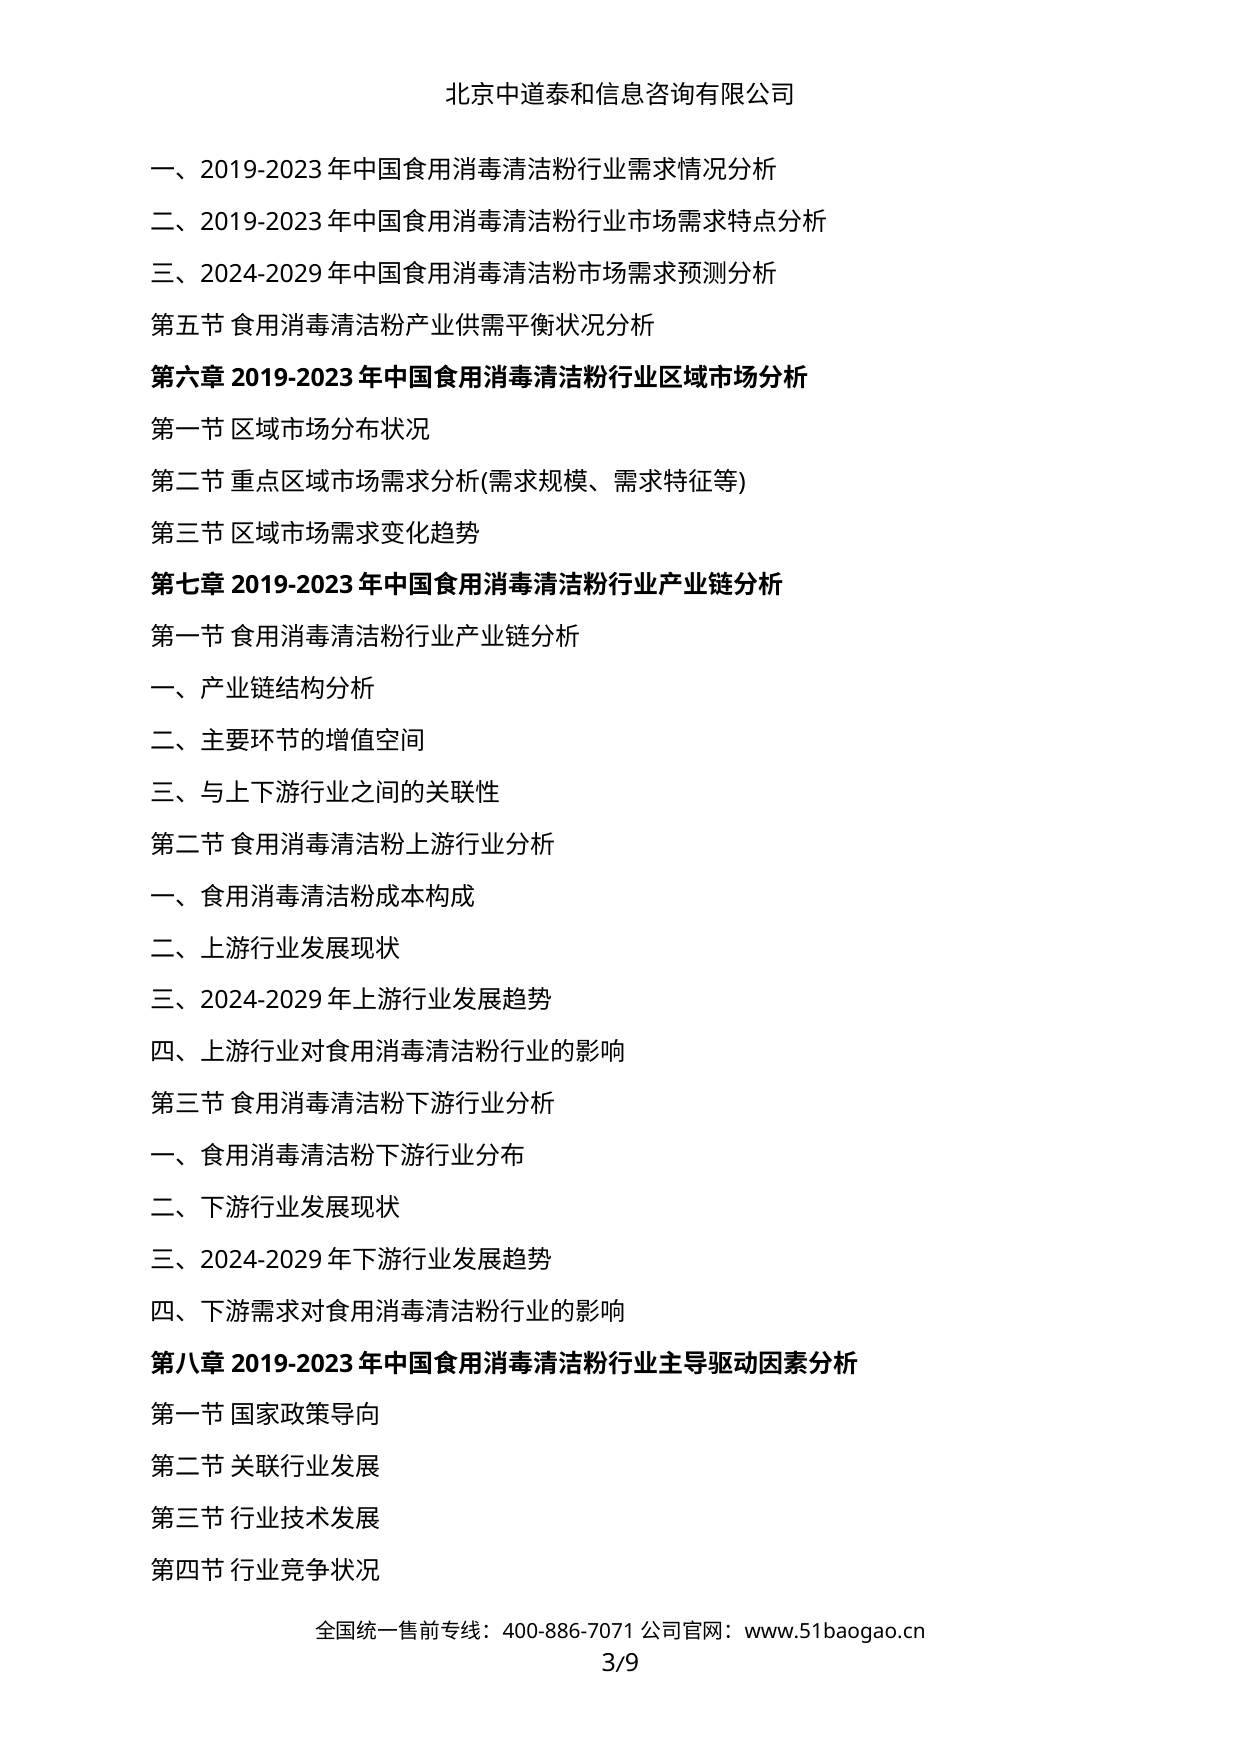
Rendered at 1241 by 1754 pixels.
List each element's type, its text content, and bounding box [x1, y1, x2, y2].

text 第四节 行业竞争状况 [150, 1551, 1090, 1587]
text 四、上游行业对食用消毒清洁粉行业的影响 [150, 1032, 1090, 1068]
text 一、产业链结构分析 [150, 669, 1090, 705]
text 第三节 食用消毒清洁粉下游行业分析 [150, 1084, 1090, 1120]
text 第二节 关联行业发展 [150, 1447, 1090, 1483]
text 第六章 2019-2023年中国食用消毒清洁粉行业区域市场分析 [150, 357, 1090, 394]
text 三、2024-2029年下游行业发展趋势 [150, 1239, 1090, 1276]
text 二、主要环节的增值空间 [150, 721, 1090, 757]
text 第二节 重点区域市场需求分析(需求规模、需求特征等) [150, 461, 1090, 497]
text 一、2019-2023年中国食用消毒清洁粉行业需求情况分析 [150, 150, 1090, 186]
text 第一节 国家政策导向 [150, 1395, 1090, 1431]
text 一、食用消毒清洁粉成本构成 [150, 876, 1090, 912]
text 第三节 区域市场需求变化趋势 [150, 513, 1090, 549]
text 二、2019-2023年中国食用消毒清洁粉行业市场需求特点分析 [150, 202, 1090, 238]
text 第一节 区域市场分布状况 [150, 409, 1090, 446]
text 三、2024-2029年上游行业发展趋势 [150, 980, 1090, 1016]
text 二、下游行业发展现状 [150, 1187, 1090, 1224]
text 三、与上下游行业之间的关联性 [150, 772, 1090, 809]
text 三、2024-2029年中国食用消毒清洁粉市场需求预测分析 [150, 254, 1090, 290]
text 第七章 2019-2023年中国食用消毒清洁粉行业产业链分析 [150, 565, 1090, 601]
text 二、上游行业发展现状 [150, 928, 1090, 964]
text 第三节 行业技术发展 [150, 1499, 1090, 1535]
text 第二节 食用消毒清洁粉上游行业分析 [150, 824, 1090, 861]
text 第五节 食用消毒清洁粉产业供需平衡状况分析 [150, 306, 1090, 342]
text 第八章 2019-2023年中国食用消毒清洁粉行业主导驱动因素分析 [150, 1343, 1090, 1379]
text 一、食用消毒清洁粉下游行业分布 [150, 1136, 1090, 1172]
text 四、下游需求对食用消毒清洁粉行业的影响 [150, 1291, 1090, 1327]
text 第一节 食用消毒清洁粉行业产业链分析 [150, 617, 1090, 653]
